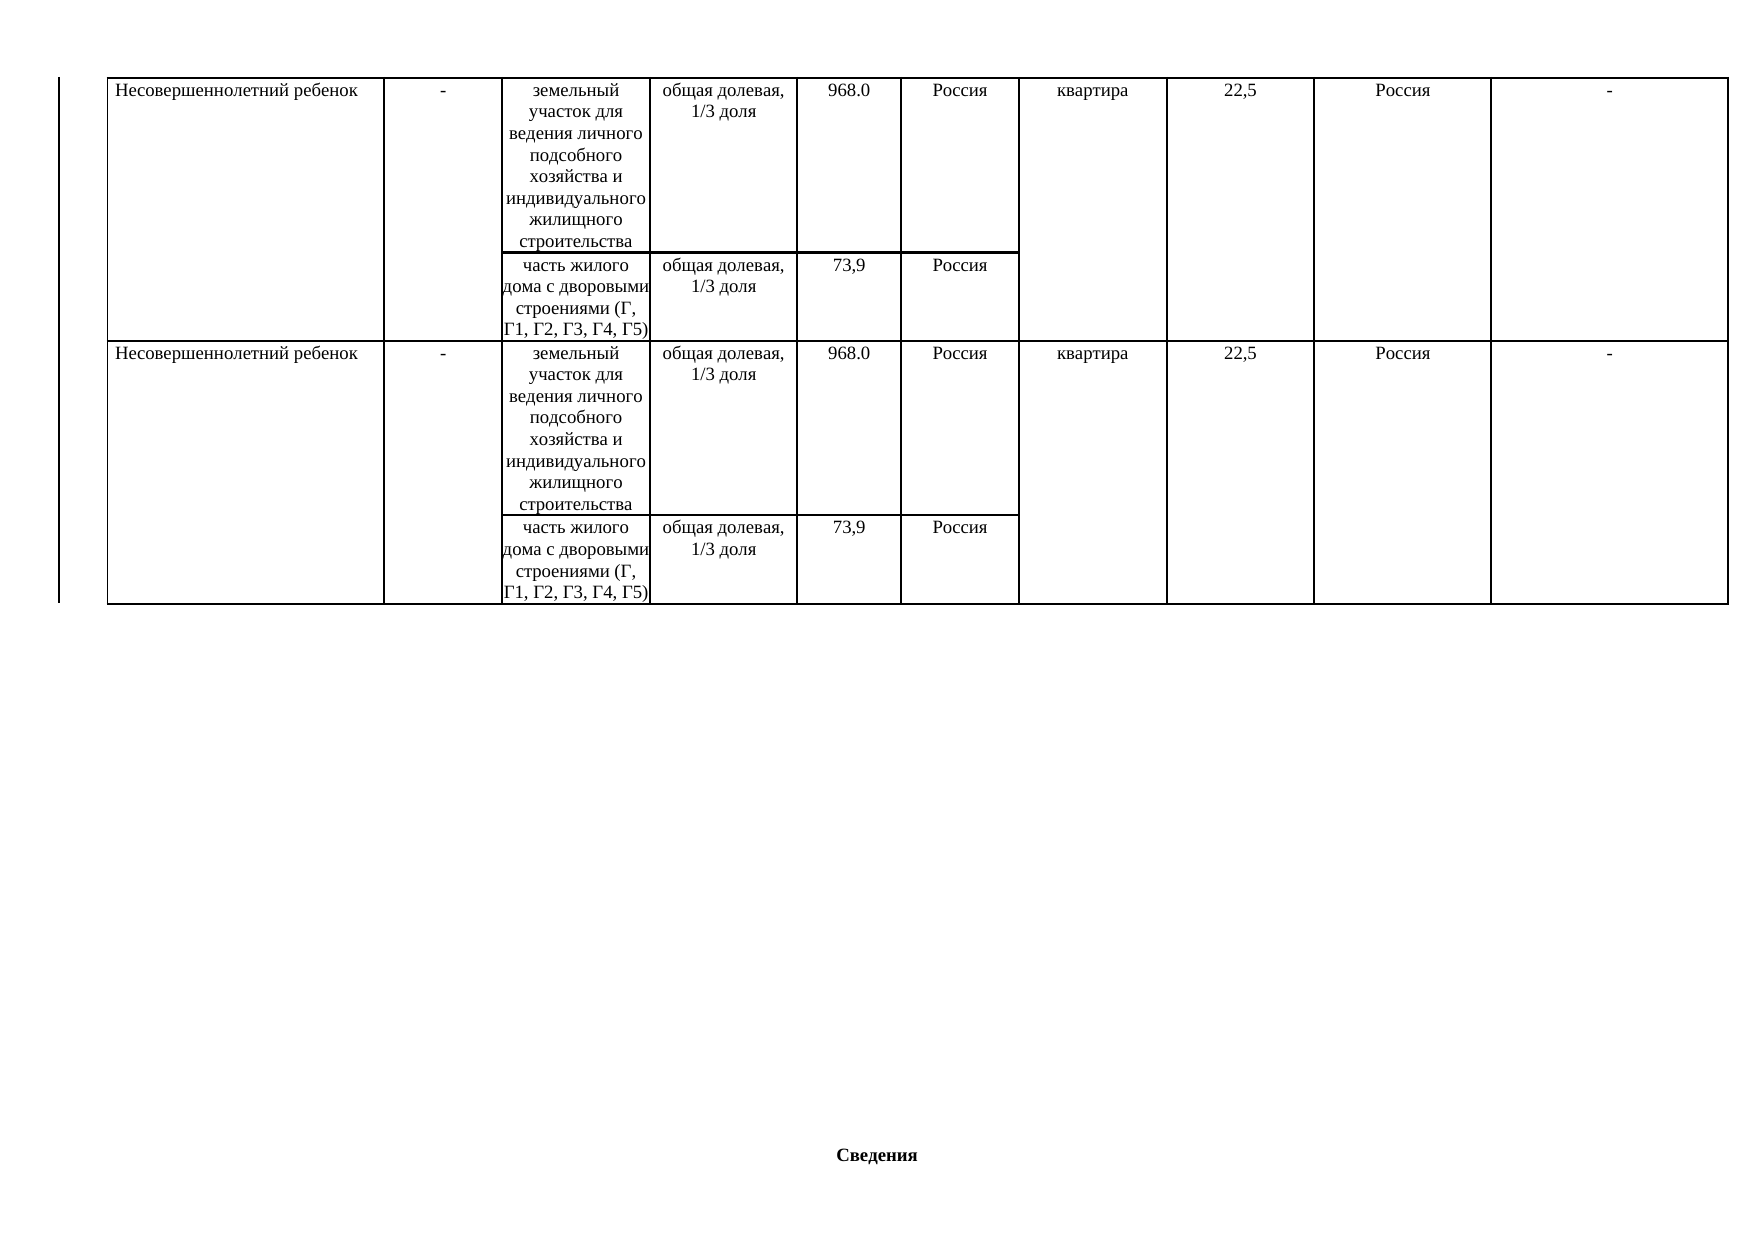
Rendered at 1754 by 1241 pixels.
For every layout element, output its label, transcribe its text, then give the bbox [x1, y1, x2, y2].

table_cell 73,9 [798, 516, 900, 603]
table_cell - [385, 79, 501, 340]
table_cell общая долевая, 1/3 доля [651, 342, 796, 514]
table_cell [651, 79, 796, 251]
table_cell - [1492, 342, 1727, 603]
table_cell 968.0 [798, 342, 900, 514]
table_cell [503, 254, 649, 340]
table_cell 73,9 [798, 254, 900, 340]
table_cell квартира [1020, 79, 1166, 340]
table_cell Россия [902, 342, 1018, 514]
table_cell 22,5 [1168, 79, 1313, 340]
table_cell Россия [1315, 342, 1490, 603]
table_cell Россия [1315, 79, 1490, 340]
table_cell часть жилого дома с дворовыми строениями (Г, Г1, Г2, Г3, Г4, Г5) [503, 516, 649, 603]
table_cell - [1492, 79, 1727, 340]
table_cell 22,5 [1168, 342, 1313, 603]
table_cell общая долевая, 1/3 доля [651, 516, 796, 603]
table_cell Россия [902, 79, 1018, 251]
table_cell квартира [1020, 342, 1166, 603]
table_cell земельный участок для ведения личного подсобного хозяйства и индивидуального жилищного строительства [503, 342, 649, 514]
table_cell 968.0 [798, 79, 900, 251]
table_cell Несовершеннолетний ребенок [108, 342, 383, 603]
table_cell - [385, 342, 501, 603]
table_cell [503, 79, 649, 251]
table_cell Несовершеннолетний ребенок [108, 79, 383, 340]
text Сведения [59, 1144, 1695, 1165]
table_cell Россия [902, 254, 1018, 340]
table_cell общая долевая, 1/3 доля [651, 254, 796, 340]
table_cell Россия [902, 516, 1018, 603]
